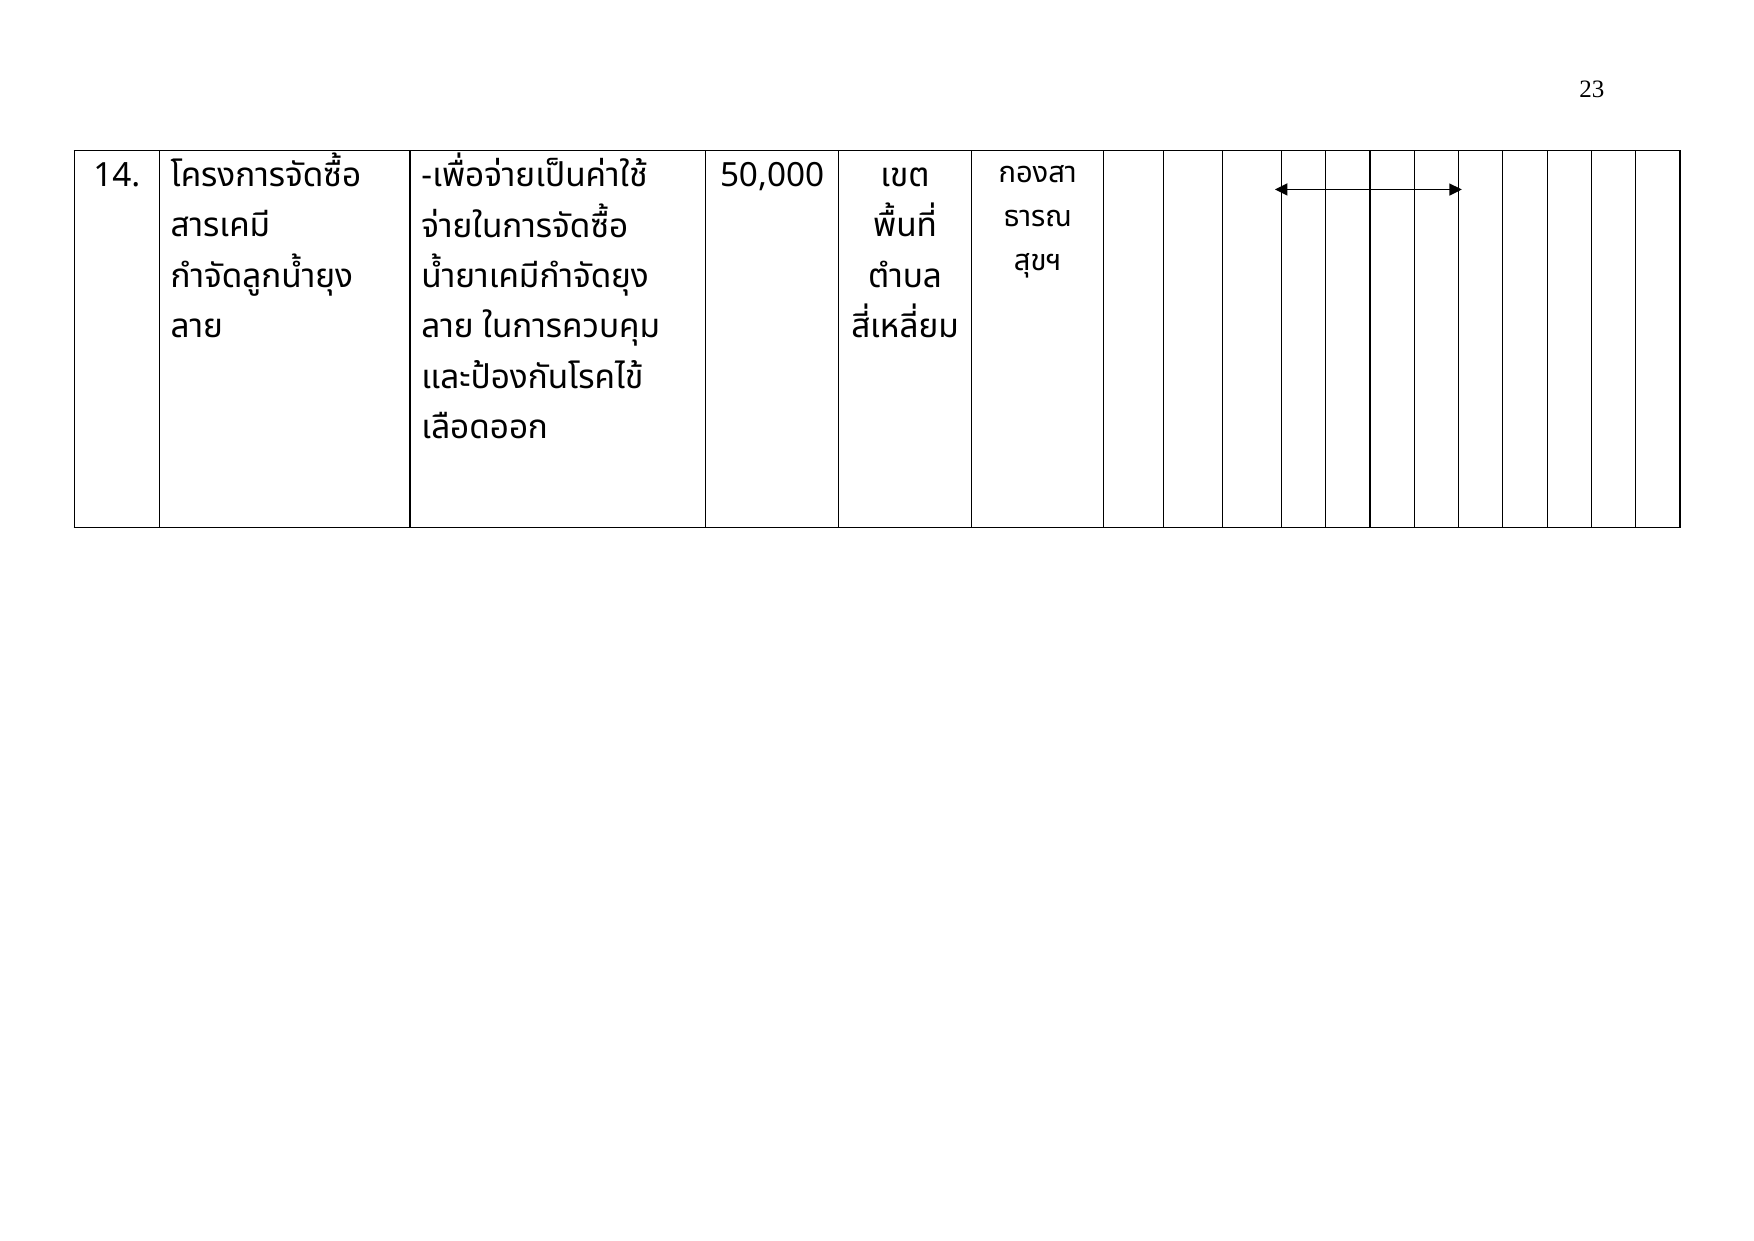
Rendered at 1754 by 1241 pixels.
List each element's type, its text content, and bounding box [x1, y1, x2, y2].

table_cell [1104, 151, 1163, 527]
table_cell [1636, 151, 1679, 527]
table_cell [1503, 151, 1547, 527]
table_cell [1371, 151, 1414, 189]
table_cell โครงการจัดซื้อสารเคมี กำจัดลูกน้ำยุงลาย [160, 151, 409, 527]
table_cell [1282, 151, 1325, 189]
table_cell 50,000 [706, 151, 838, 527]
table_cell [1326, 151, 1369, 189]
table_cell [1223, 151, 1281, 527]
table_cell [1459, 151, 1502, 527]
table_cell 14. [75, 151, 159, 527]
table_cell กองสาธารณสุขฯ [972, 151, 1103, 527]
table_cell [1164, 151, 1222, 527]
table_cell [1326, 190, 1369, 527]
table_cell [839, 151, 971, 527]
table_cell [1415, 151, 1458, 189]
table_cell [1282, 190, 1325, 527]
table_cell -เพื่อจ่ายเป็นค่าใช้จ่ายในการจัดซื้อน้ำยาเคมีกำจัดยุงลาย ในการควบคุมและป้องกันโรคไข้เลือดออก [411, 151, 705, 527]
table_cell [1592, 151, 1635, 527]
table_cell [1371, 190, 1414, 527]
table_cell [1548, 151, 1591, 527]
table_cell [1415, 190, 1458, 527]
